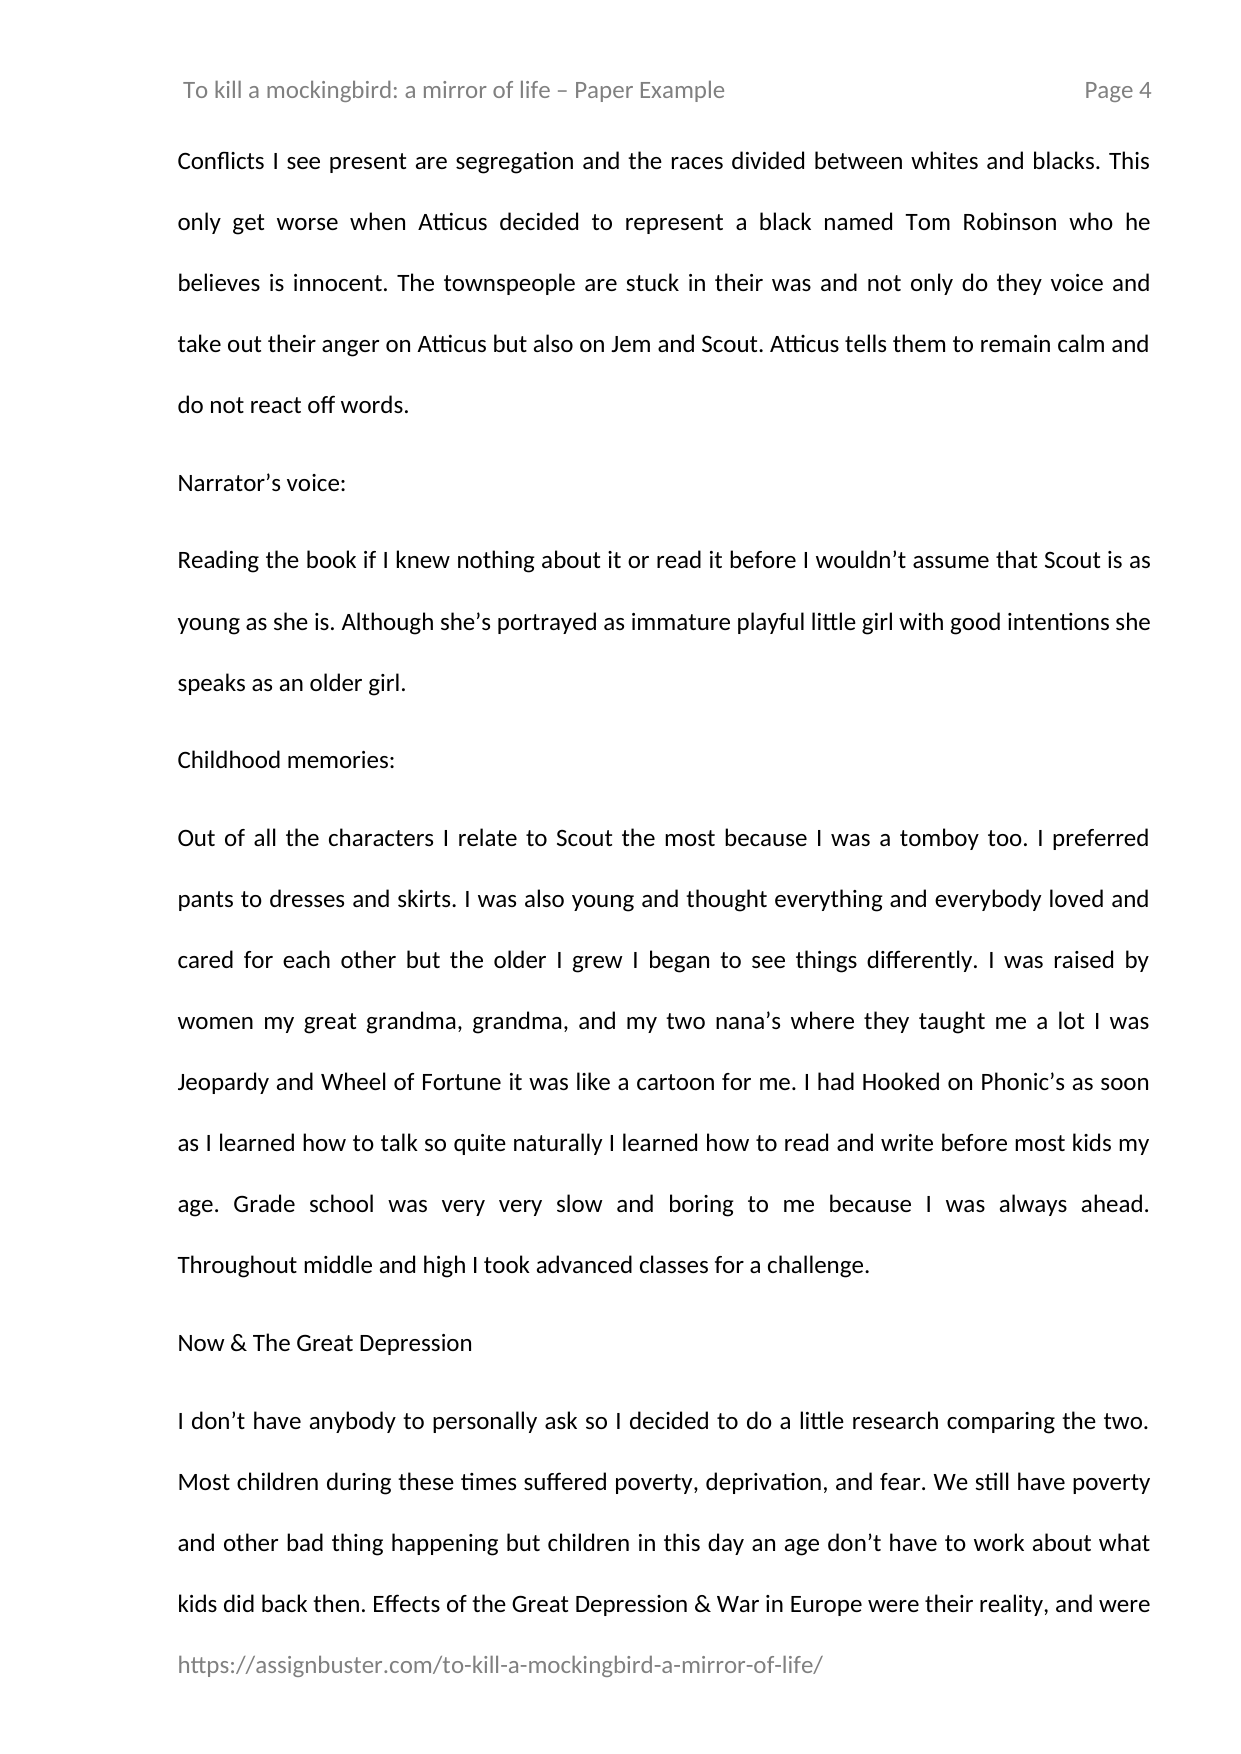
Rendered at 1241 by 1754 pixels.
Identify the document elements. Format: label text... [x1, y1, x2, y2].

text Now & The Great Depression [177, 1327, 1152, 1358]
text Narrator’s voice: [177, 467, 1152, 497]
text Childhood memories: [177, 744, 1152, 775]
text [177, 1405, 1152, 1618]
text Out of all the characters I relate to Scout the most because I was a tomboy too. I preferred pants to dresses and skirts. I was also young and thought everything and everybody loved and cared for each other but the older I grew I began to see things differently. I was raised by women my great grandma, grandma, and my two nana’s where they taught me a lot I was Jeopardy and Wheel of Fortune it was like a cartoon for me. I had Hooked on Phonic’s as soon as I learned how to talk so quite naturally I learned how to read and write before most kids my age. Grade school was very very slow and boring to me because I was always ahead. Throughout middle and high I took advanced classes for a challenge. [177, 822, 1152, 1280]
text Conflicts I see present are segregation and the races divided between whites and blacks. This only get worse when Atticus decided to represent a black named Tom Robinson who he believes is innocent. The townspeople are stuck in their was and not only do they voice and take out their anger on Atticus but also on Jem and Scout. Atticus tells them to remain calm and do not react off words. [177, 145, 1152, 420]
text Reading the book if I knew nothing about it or read it before I wouldn’t assume that Scout is as young as she is. Although she’s portrayed as immature playful little girl with good intentions she speaks as an older girl. [177, 544, 1152, 697]
